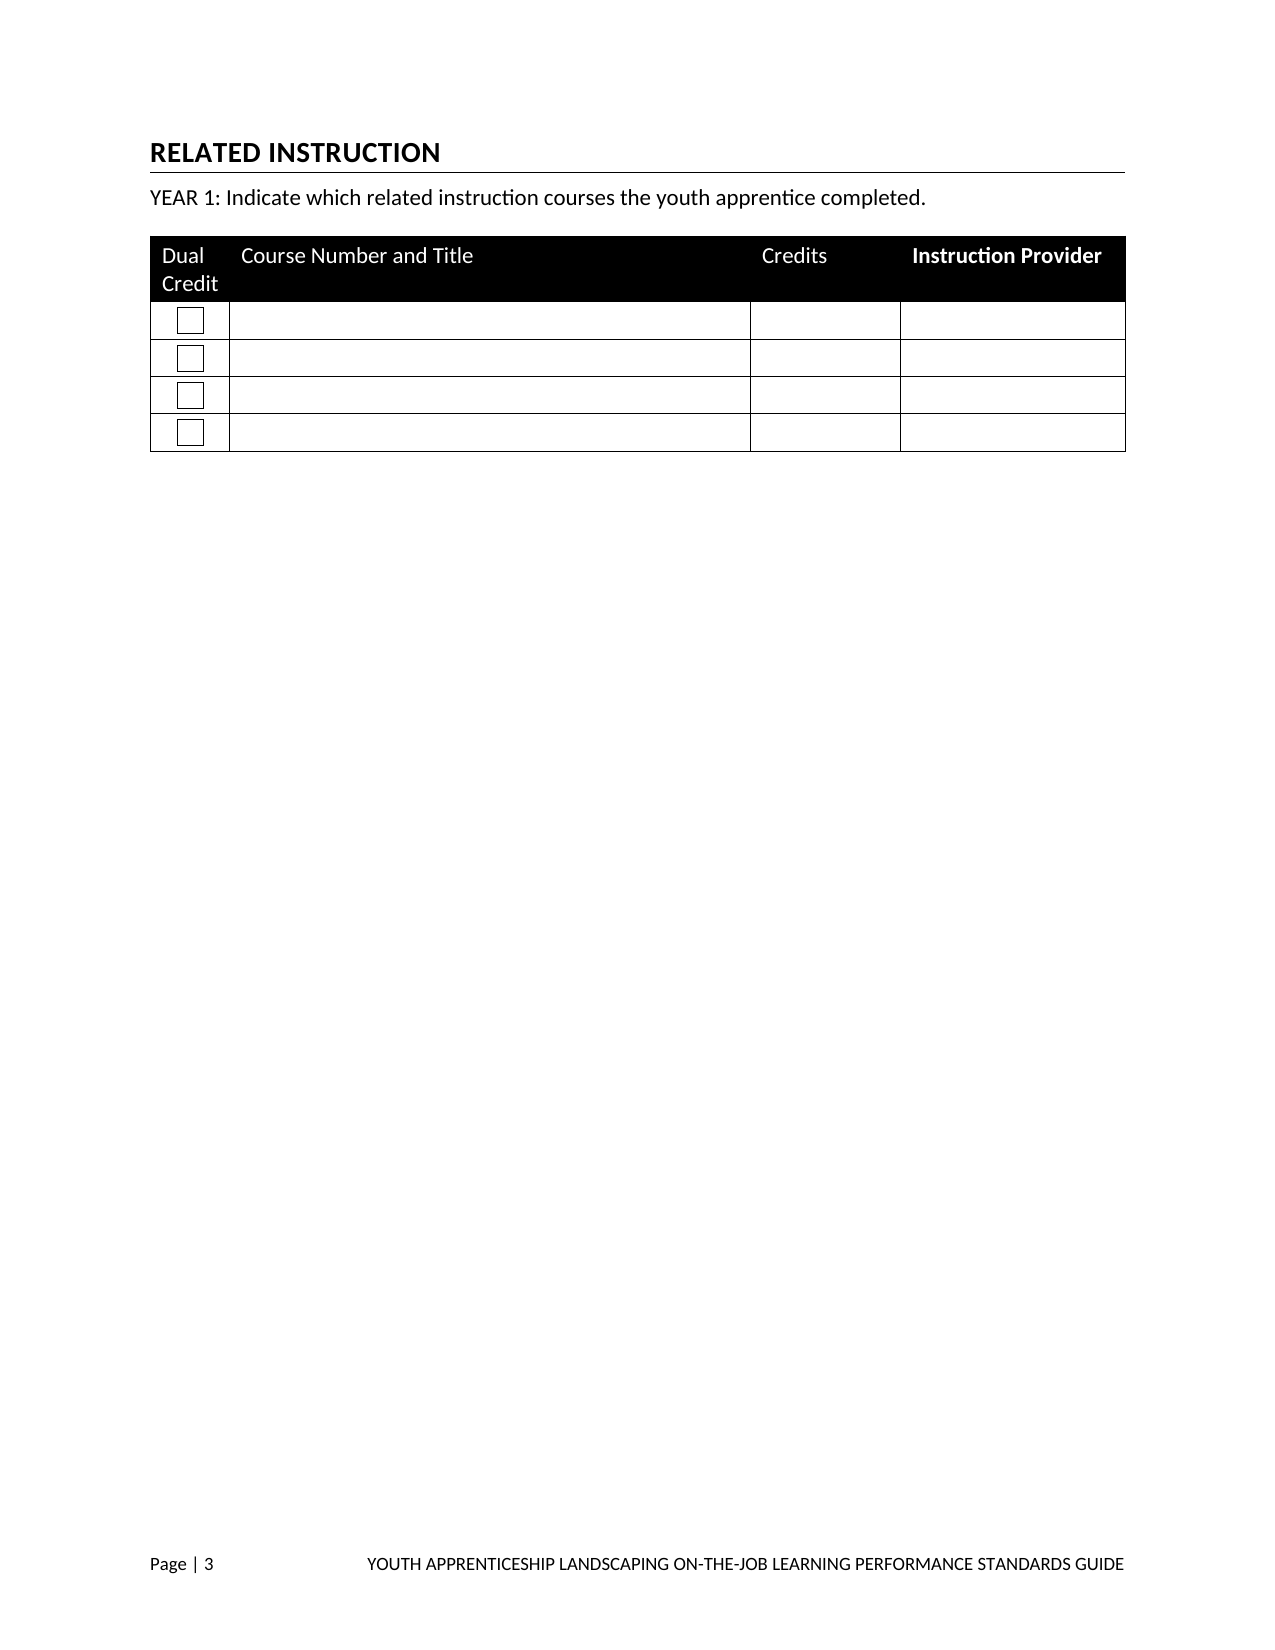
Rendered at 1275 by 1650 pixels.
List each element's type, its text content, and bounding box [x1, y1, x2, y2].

table_header Dual Credit [151, 237, 229, 301]
table_cell [230, 414, 750, 451]
table_cell [151, 340, 229, 376]
table_cell [751, 340, 900, 376]
table_cell [751, 414, 900, 451]
table_cell [751, 377, 900, 413]
table_cell [901, 302, 1125, 338]
table_cell [901, 377, 1125, 413]
table_cell [901, 340, 1125, 376]
table_cell [151, 377, 229, 413]
table_cell [230, 340, 750, 376]
table_cell [151, 302, 229, 338]
table_cell [151, 414, 229, 451]
table_cell [230, 377, 750, 413]
table_cell [751, 302, 900, 338]
table_header Course Number and Title [230, 237, 750, 301]
table_header Instruction Provider [901, 237, 1125, 301]
table_header Credits [751, 237, 900, 301]
subtitle Related Instruction [150, 134, 1125, 172]
table_cell [901, 414, 1125, 451]
table_cell [230, 302, 750, 338]
text YEAR 1: Indicate which related instruction courses the youth apprentice completed. [150, 183, 1125, 211]
